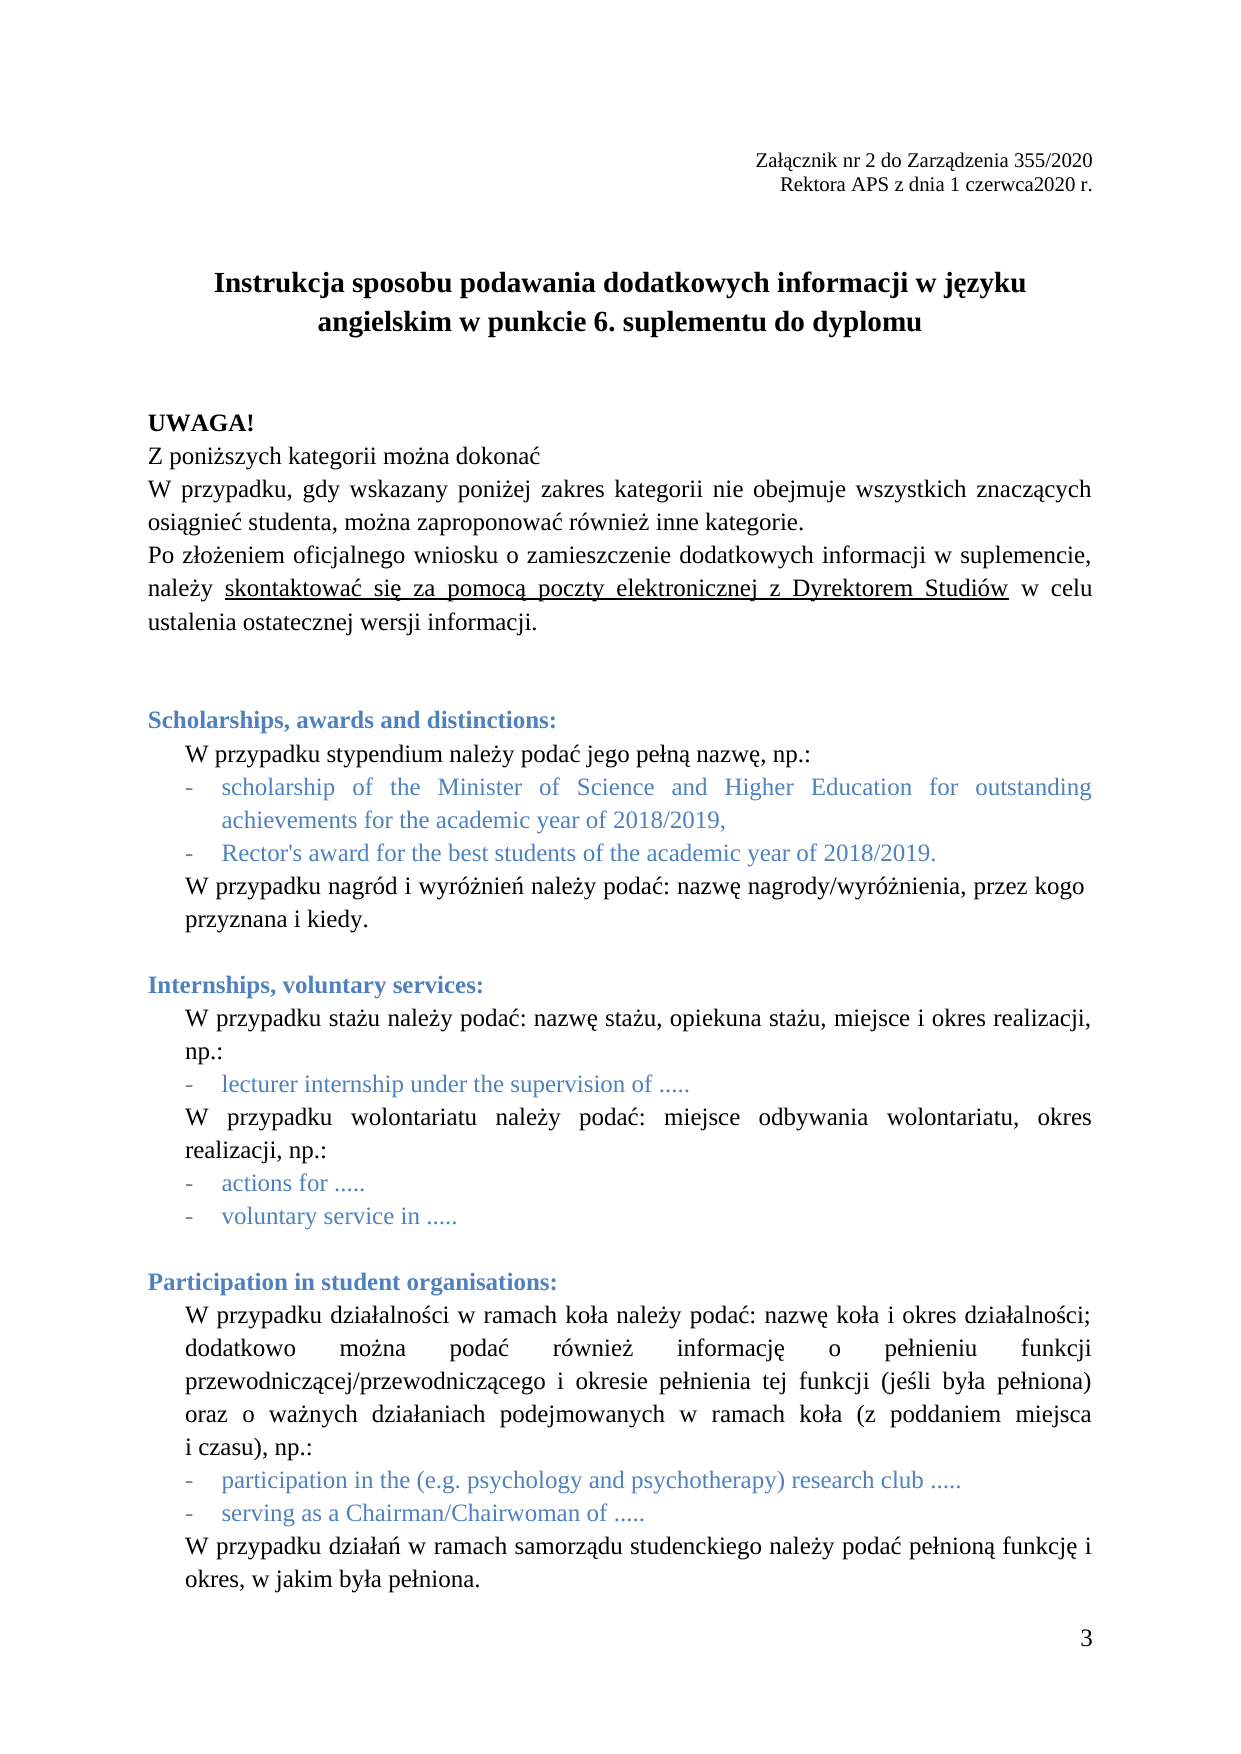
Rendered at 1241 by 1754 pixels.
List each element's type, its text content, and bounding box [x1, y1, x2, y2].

text W przypadku wolontariatu należy podać: miejsce odbywania wolontariatu, okres realizacji, np.: [185, 1102, 1093, 1164]
text - Rector's award for the best students of the academic year of 2018/2019. [148, 838, 1093, 866]
text Załącznik nr 2 do Zarządzenia 355/2020 [148, 148, 1093, 172]
text W przypadku stypendium należy podać jego pełną nazwę, np.: [148, 739, 1093, 767]
text - scholarship of the Minister of Science and Higher Education for outstanding achievements for the academic year of 2018/2019, [148, 772, 1093, 833]
text Instrukcja sposobu podawania dodatkowych informacji w języku angielskim w punkcie 6. suplementu do dyplomu [148, 265, 1093, 337]
text - lecturer internship under the supervision of ..... [148, 1069, 1093, 1098]
text Participation in student organisations: [148, 1267, 1093, 1296]
text Scholarships, awards and distinctions: [148, 706, 1093, 734]
text Rektora APS z dnia 1 czerwca2020 r. [148, 172, 1093, 196]
text Internships, voluntary services: [148, 970, 1093, 998]
text - voluntary service in ..... [148, 1201, 1093, 1230]
text - participation in the (e.g. psychology and psychotherapy) research club ..... [148, 1465, 1093, 1494]
text W przypadku nagród i wyróżnień należy podać: nazwę nagrody/wyróżnienia, przez kogo przyznana i kiedy. [148, 871, 1093, 932]
text - serving as a Chairman/Chairwoman of ..... [148, 1498, 1093, 1527]
text W przypadku działalności w ramach koła należy podać: nazwę koła i okres działalności; dodatkowo można podać również informację o pełnieniu funkcji przewodniczącej/przewodniczącego i okresie pełnienia tej funkcji (jeśli była pełniona) oraz o ważnych działaniach podejmowanych w ramach koła (z poddaniem miejsca i czasu), np.: [185, 1300, 1093, 1461]
text - actions for ..... [148, 1168, 1093, 1197]
text W przypadku stażu należy podać: nazwę stażu, opiekuna stażu, miejsce i okres realizacji, np.: [185, 1003, 1093, 1064]
text W przypadku działań w ramach samorządu studenckiego należy podać pełnioną funkcję i okres, w jakim była pełniona. [185, 1531, 1093, 1593]
text Po złożeniem oficjalnego wniosku o zamieszczenie dodatkowych informacji w suplemencie, należy skontaktować się za pomocą poczty elektronicznej z Dyrektorem Studiów w celu ustalenia ostatecznej wersji informacji. [148, 541, 1093, 635]
text W przypadku, gdy wskazany poniżej zakres kategorii nie obejmuje wszystkich znaczących osiągnieć studenta, można zaproponować również inne kategorie. [148, 474, 1093, 536]
text UWAGA! [148, 408, 1093, 437]
text Z poniższych kategorii można dokonać [148, 441, 1093, 470]
